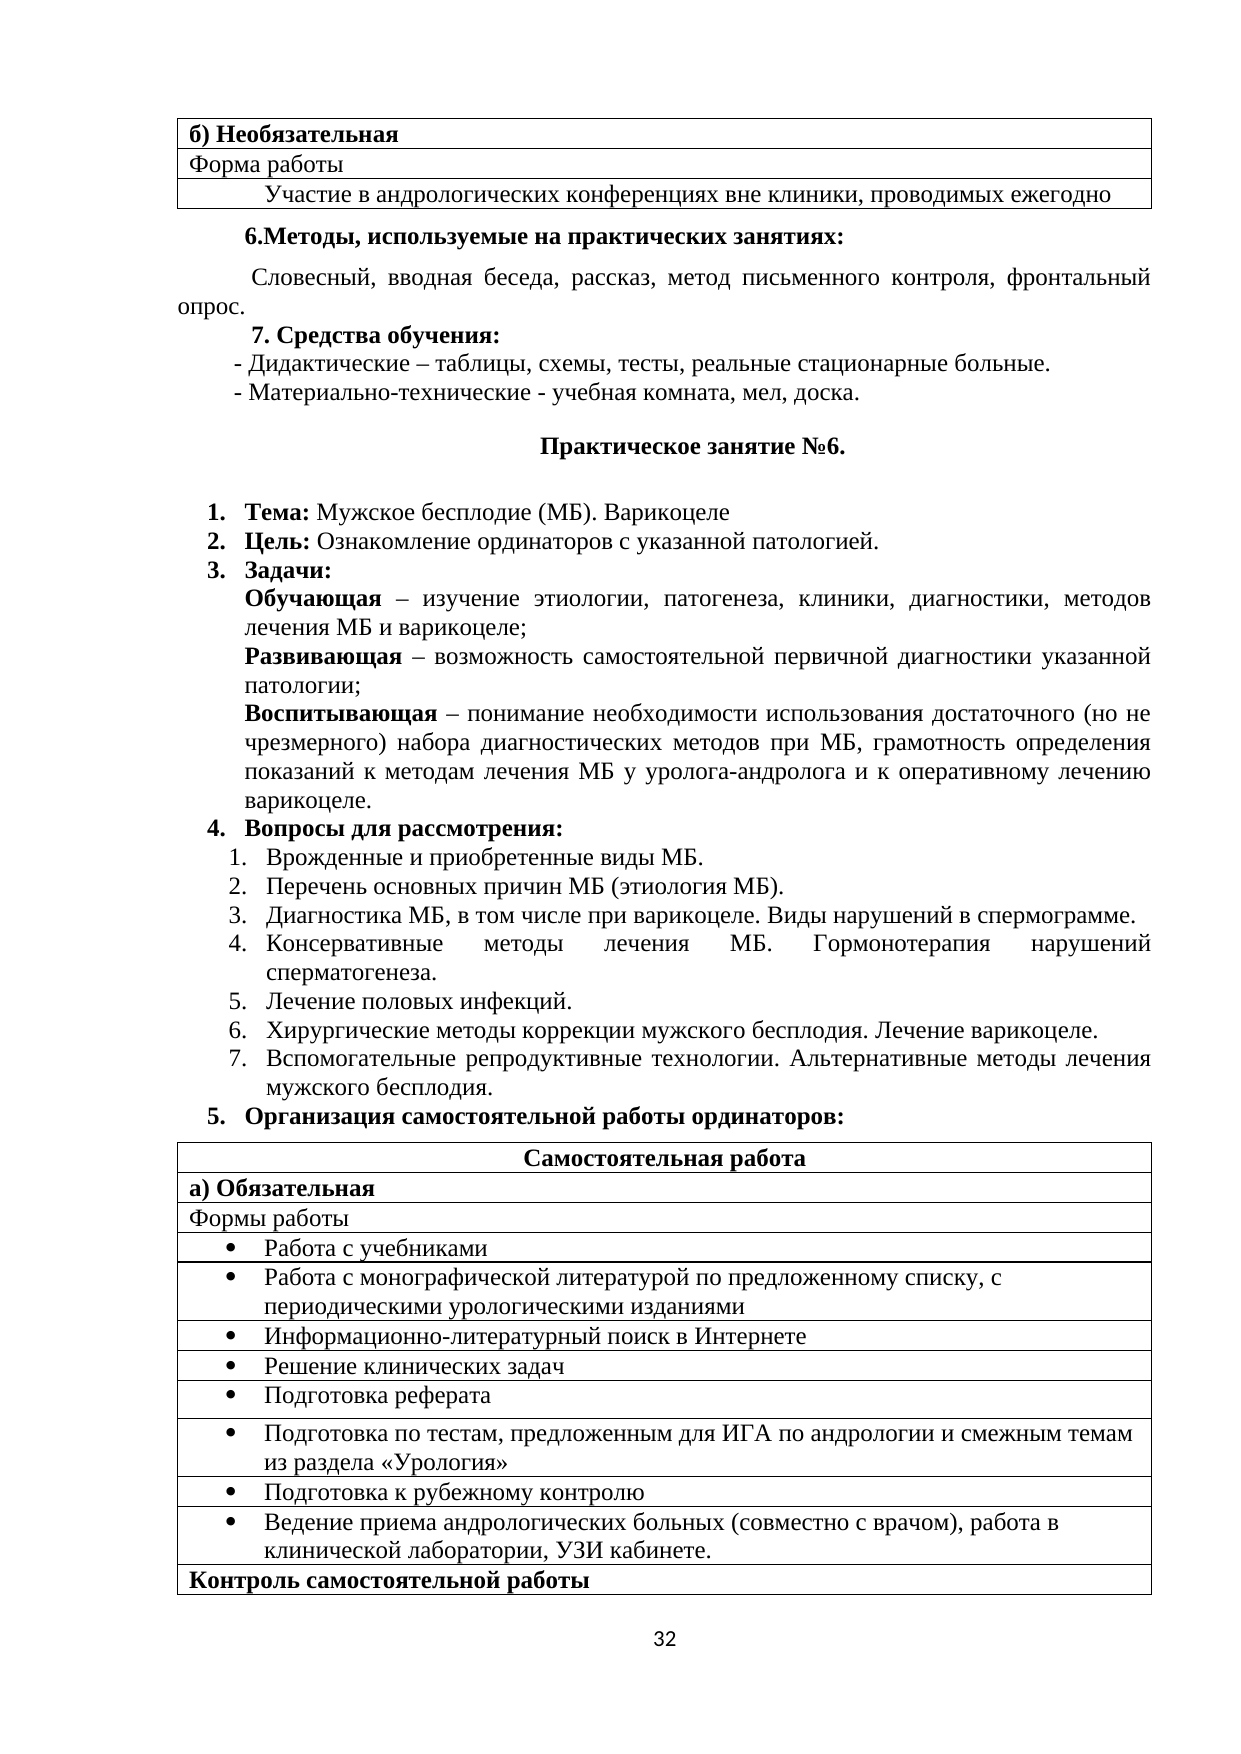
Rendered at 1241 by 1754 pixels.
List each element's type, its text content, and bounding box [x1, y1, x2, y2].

list Воспитывающая – понимание необходимости использования достаточного (но не чрезмерного) набора диагностических методов при МБ, грамотность определения показаний к методам лечения МБ у уролога-андролога и к оперативному лечению варикоцеле. [244, 698, 1152, 813]
text Словесный, вводная беседа, рассказ, метод письменного контроля, фронтальный опрос. [177, 262, 1152, 320]
table_cell Подготовка к рубежному контролю [178, 1477, 1151, 1506]
list Диагностика МБ, в том числе при варикоцеле. Виды нарушений в спермограмме. [228, 900, 1152, 928]
table_cell Подготовка реферата [178, 1381, 1151, 1417]
list Лечение половых инфекций. [228, 986, 1152, 1015]
list Тема: Мужское бесплодие (МБ). Варикоцеле [207, 497, 1152, 526]
table_cell Участие в андрологических конференциях вне клиники, проводимых ежегодно [178, 179, 1151, 207]
table_cell Подготовка по тестам, предложенным для ИГА по андрологии и смежным темам из раздела «Урология» [178, 1419, 1151, 1476]
table_cell Работа с учебниками [178, 1233, 1151, 1261]
table_cell б) Необязательная [178, 119, 1151, 148]
table_header Самостоятельная работа [178, 1143, 1151, 1172]
table_cell Информационно-литературный поиск в Интернете [178, 1321, 1151, 1350]
list Вспомогательные репродуктивные технологии. Альтернативные методы лечения мужского бесплодия. [228, 1043, 1152, 1101]
list Развивающая – возможность самостоятельной первичной диагностики указанной патологии; [244, 641, 1152, 698]
list Вопросы для рассмотрения: [207, 813, 1152, 842]
list Врожденные и приобретенные виды МБ. [228, 842, 1152, 871]
table_cell Решение клинических задач [178, 1351, 1151, 1379]
list Перечень основных причин МБ (этиология МБ). [228, 871, 1152, 900]
table_cell Работа с монографической литературой по предложенному списку, с периодическими урологическими изданиями [178, 1263, 1151, 1320]
list Хирургические методы коррекции мужского бесплодия. Лечение варикоцеле. [228, 1015, 1152, 1043]
table_cell а) Обязательная [178, 1173, 1151, 1202]
table_cell Ведение приема андрологических больных (совместно с врачом), работа в клинической лаборатории, УЗИ кабинете. [178, 1507, 1151, 1564]
table_cell Форма работы [178, 149, 1151, 178]
text - Дидактические – таблицы, схемы, тесты, реальные стационарные больные. [233, 348, 1152, 377]
list Обучающая – изучение этиологии, патогенеза, клиники, диагностики, методов лечения МБ и варикоцеле; [244, 583, 1152, 641]
list 6.Методы, используемые на практических занятиях: [244, 221, 1152, 250]
list Цель: Ознакомление ординаторов с указанной патологией. [207, 526, 1152, 555]
text 7. Средства обучения: [177, 320, 1152, 348]
text - Материально-технические - учебная комната, мел, доска. [233, 377, 1152, 406]
list Организация самостоятельной работы ординаторов: [207, 1101, 1152, 1130]
list Задачи: [207, 555, 1152, 583]
table_cell Формы работы [178, 1203, 1151, 1232]
table_cell Контроль самостоятельной работы [178, 1565, 1151, 1594]
list Консервативные методы лечения МБ. Гормонотерапия нарушений сперматогенеза. [228, 928, 1152, 986]
text Практическое занятие №6. [233, 431, 1152, 460]
